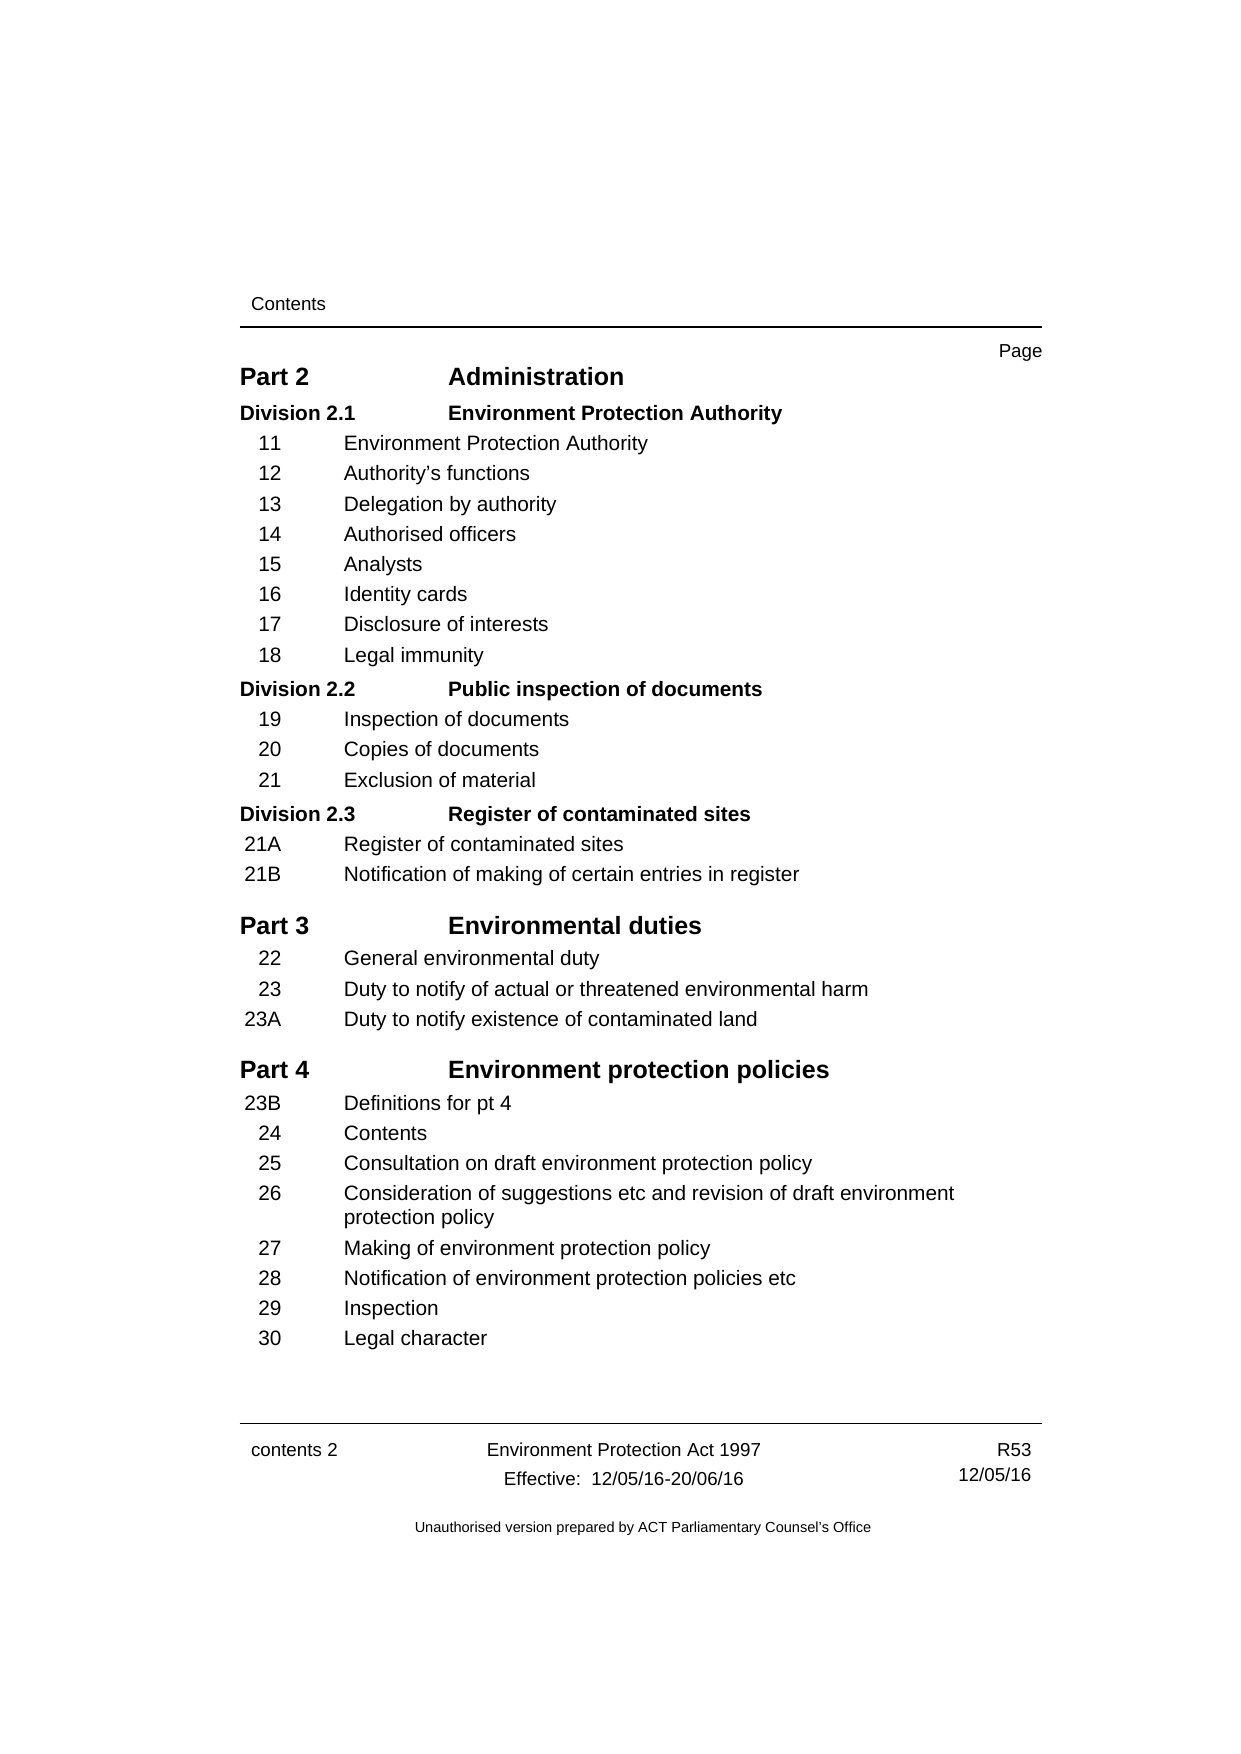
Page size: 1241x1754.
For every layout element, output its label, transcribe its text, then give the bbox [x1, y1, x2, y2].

text 12 Authority’s functions 10 [239, 461, 996, 485]
text Part 2 Administration 10 [239, 362, 996, 390]
text 27 Making of environment protection policy 25 [239, 1235, 996, 1259]
text 29 Inspection 25 [239, 1296, 996, 1320]
text 22 General environmental duty 20 [239, 946, 996, 970]
text 23 Duty to notify of actual or threatened environmental harm 21 [239, 976, 996, 1000]
text 25 Consultation on draft environment protection policy 24 [239, 1151, 996, 1175]
text 13 Delegation by authority 10 [239, 491, 996, 515]
text 26 Consideration of suggestions etc and revision of draft environment protection policy 24 [239, 1181, 996, 1229]
text Division 2.3 Register of contaminated sites 17 [239, 802, 996, 826]
text 23A Duty to notify existence of contaminated land 21 [239, 1007, 996, 1031]
text 21 Exclusion of material 15 [239, 767, 996, 791]
text 21B Notification of making of certain entries in register 19 [239, 862, 996, 886]
text 28 Notification of environment protection policies etc 25 [239, 1266, 996, 1289]
text 11 Environment Protection Authority 10 [239, 431, 996, 455]
text 19 Inspection of documents 14 [239, 707, 996, 731]
text 17 Disclosure of interests 12 [239, 612, 996, 636]
text 23B Definitions for pt 4 23 [239, 1091, 996, 1114]
text 15 Analysts 11 [239, 552, 996, 576]
text 18 Legal immunity 13 [239, 642, 996, 666]
text Division 2.1 Environment Protection Authority 10 [239, 401, 996, 425]
text 14 Authorised officers 11 [239, 522, 996, 546]
text 16 Identity cards 12 [239, 582, 996, 606]
text Part 3 Environmental duties 20 [239, 911, 996, 940]
text Division 2.2 Public inspection of documents 14 [239, 677, 996, 701]
text 20 Copies of documents 15 [239, 737, 996, 761]
text Part 4 Environment protection policies 23 [239, 1056, 996, 1084]
text 24 Contents 23 [239, 1121, 996, 1145]
text 21A Register of contaminated sites 17 [239, 832, 996, 856]
text 30 Legal character 25 [239, 1326, 996, 1350]
